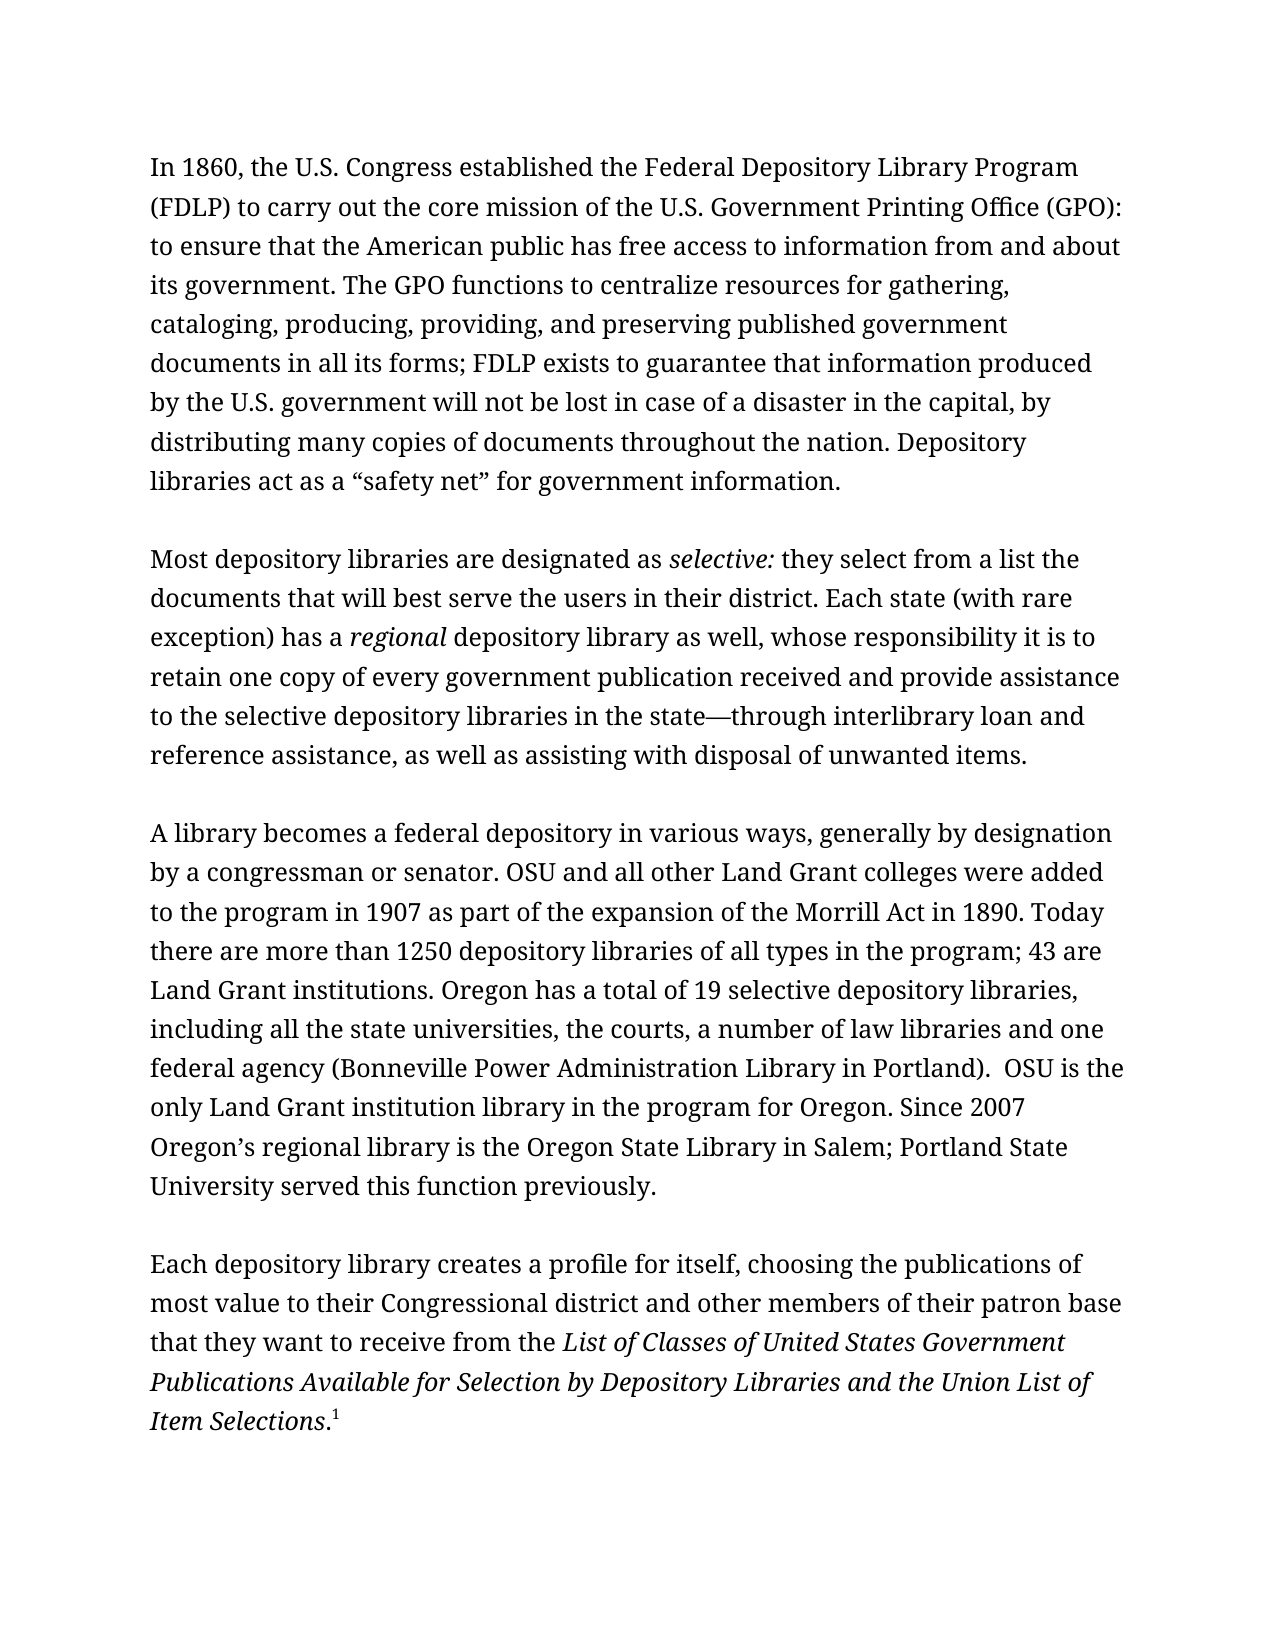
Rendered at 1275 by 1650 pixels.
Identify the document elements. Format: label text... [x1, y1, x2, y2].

text A library becomes a federal depository in various ways, generally by designation by a congressman or senator. OSU and all other Land Grant colleges were added to the program in 1907 as part of the expansion of the Morrill Act in 1890. Today there are more than 1250 depository libraries of all types in the program; 43 are Land Grant institutions. Oregon has a total of 19 selective depository libraries, including all the state universities, the courts, a number of law libraries and one federal agency (Bonneville Power Administration Library in Portland). OSU is the only Land Grant institution library in the program for Oregon. Since 2007 Oregon’s regional library is the Oregon State Library in Salem; Portland State University served this function previously. [150, 816, 1125, 1202]
text Each depository library creates a profile for itself, choosing the publications of most value to their Congressional district and other members of their patron base that they want to receive from the List of Classes of United States Government Publications Available for Selection by Depository Libraries and the Union List of Item Selections. [150, 1247, 1125, 1437]
text Most depository libraries are designated as selective: they select from a list the documents that will best serve the users in their district. Each state (with rare exception) has a regional depository library as well, whose responsibility it is to retain one copy of every government publication received and provide assistance to the selective depository libraries in the state—through interlibrary loan and reference assistance, as well as assisting with disposal of unwanted items. [150, 542, 1125, 772]
text In 1860, the U.S. Congress established the Federal Depository Library Program (FDLP) to carry out the core mission of the U.S. Government Printing Office (GPO): to ensure that the American public has free access to information from and about its government. The GPO functions to centralize resources for gathering, cataloging, producing, providing, and preserving published government documents in all its forms; FDLP exists to guarantee that information produced by the U.S. government will not be lost in case of a disaster in the capital, by distributing many copies of documents throughout the nation. Depository libraries act as a “safety net” for government information. [150, 150, 1125, 497]
